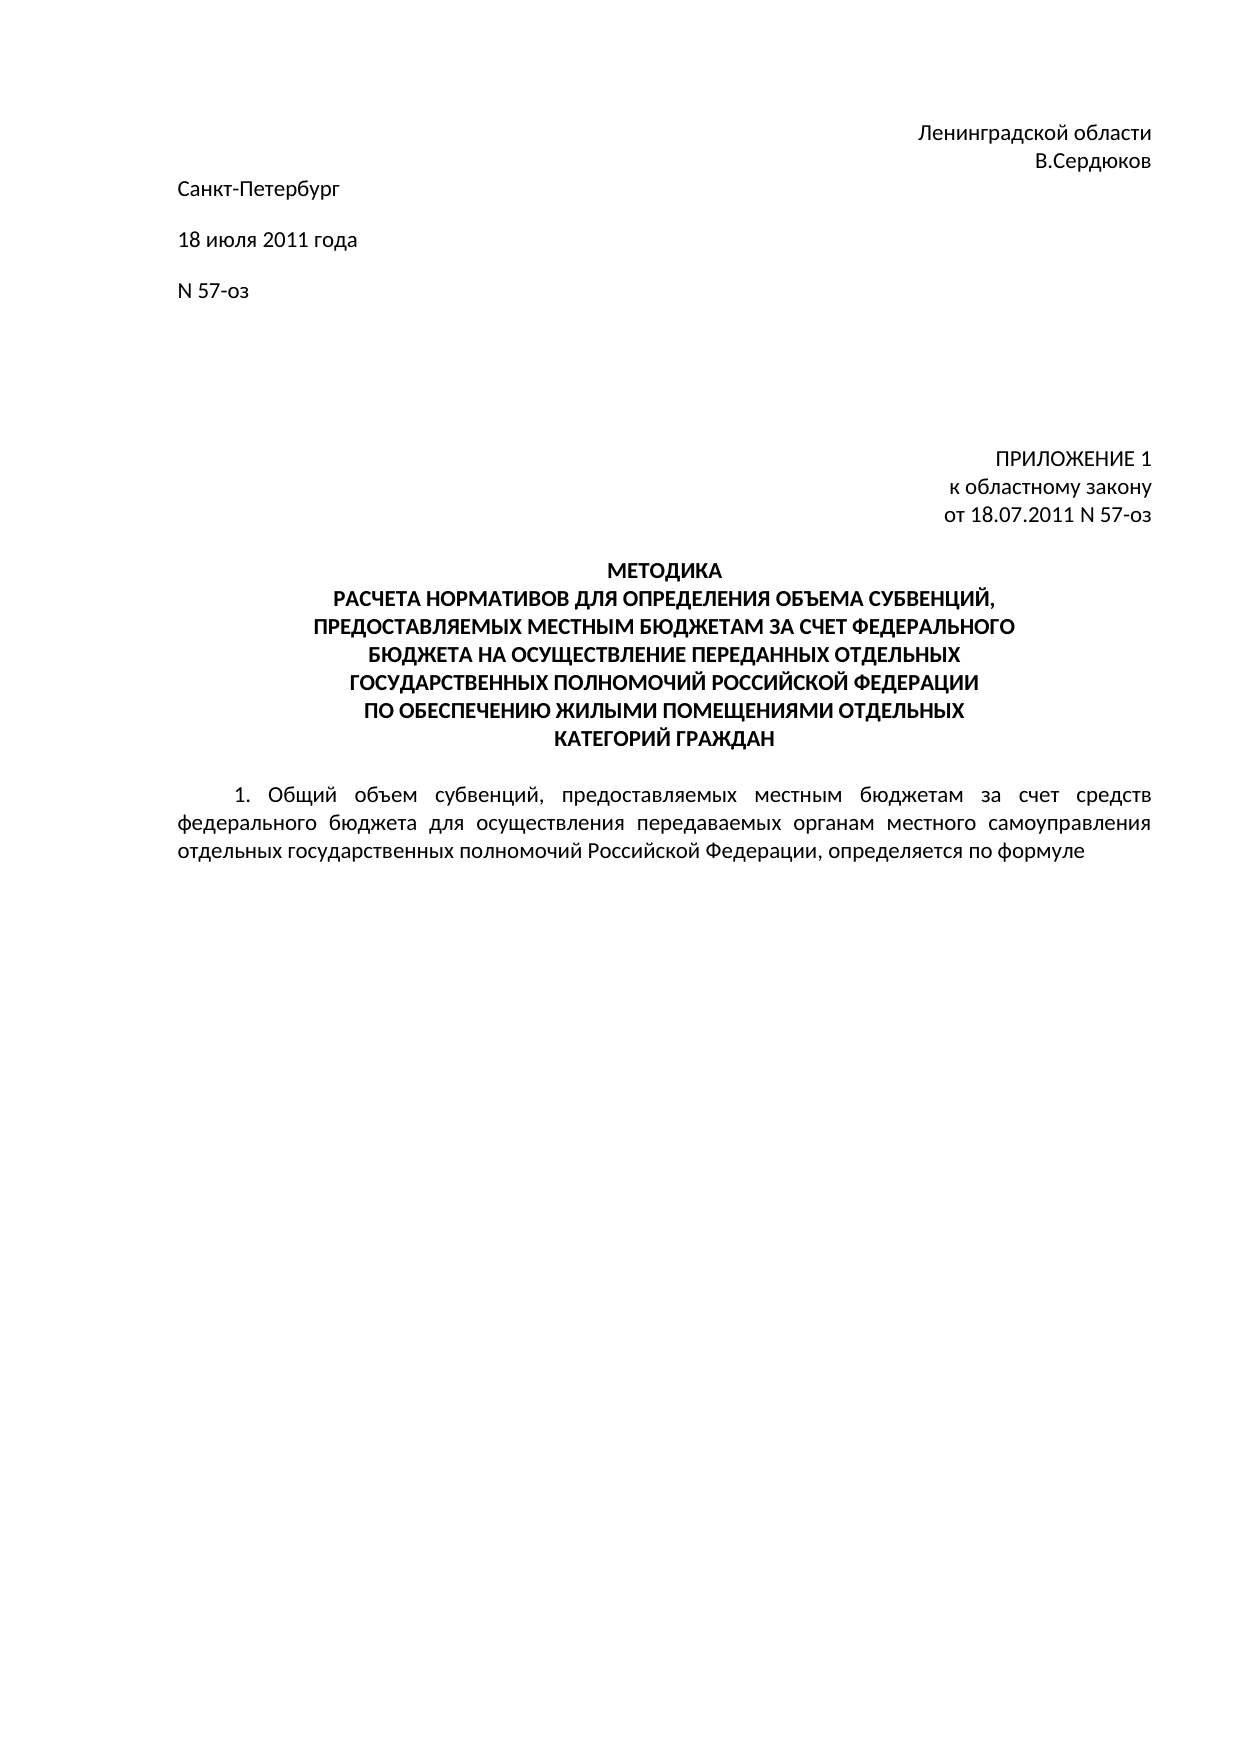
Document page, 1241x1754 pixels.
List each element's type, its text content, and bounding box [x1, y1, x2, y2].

text N 57-оз [177, 276, 1152, 304]
text В.Сердюков [177, 146, 1152, 174]
title ПРЕДОСТАВЛЯЕМЫХ МЕСТНЫМ БЮДЖЕТАМ ЗА СЧЕТ ФЕДЕРАЛЬНОГО [177, 612, 1152, 640]
text 18 июля 2011 года [177, 225, 1152, 253]
text ПРИЛОЖЕНИЕ 1 [177, 444, 1152, 472]
title РАСЧЕТА НОРМАТИВОВ ДЛЯ ОПРЕДЕЛЕНИЯ ОБЪЕМА СУБВЕНЦИЙ, [177, 584, 1152, 612]
title МЕТОДИКА [177, 556, 1152, 584]
title ПО ОБЕСПЕЧЕНИЮ ЖИЛЫМИ ПОМЕЩЕНИЯМИ ОТДЕЛЬНЫХ [177, 696, 1152, 724]
text Санкт-Петербург [177, 174, 1152, 202]
title КАТЕГОРИЙ ГРАЖДАН [177, 724, 1152, 752]
title БЮДЖЕТА НА ОСУЩЕСТВЛЕНИЕ ПЕРЕДАННЫХ ОТДЕЛЬНЫХ [177, 640, 1152, 668]
text 1. Общий объем субвенций, предоставляемых местным бюджетам за счет средств федерального бюджета для осуществления передаваемых органам местного самоуправления отдельных государственных полномочий Российской Федерации, определяется по формуле [177, 780, 1152, 864]
text Ленинградской области [177, 118, 1152, 146]
title ГОСУДАРСТВЕННЫХ ПОЛНОМОЧИЙ РОССИЙСКОЙ ФЕДЕРАЦИИ [177, 668, 1152, 696]
text от 18.07.2011 N 57-оз [177, 500, 1152, 528]
text к областному закону [177, 472, 1152, 500]
